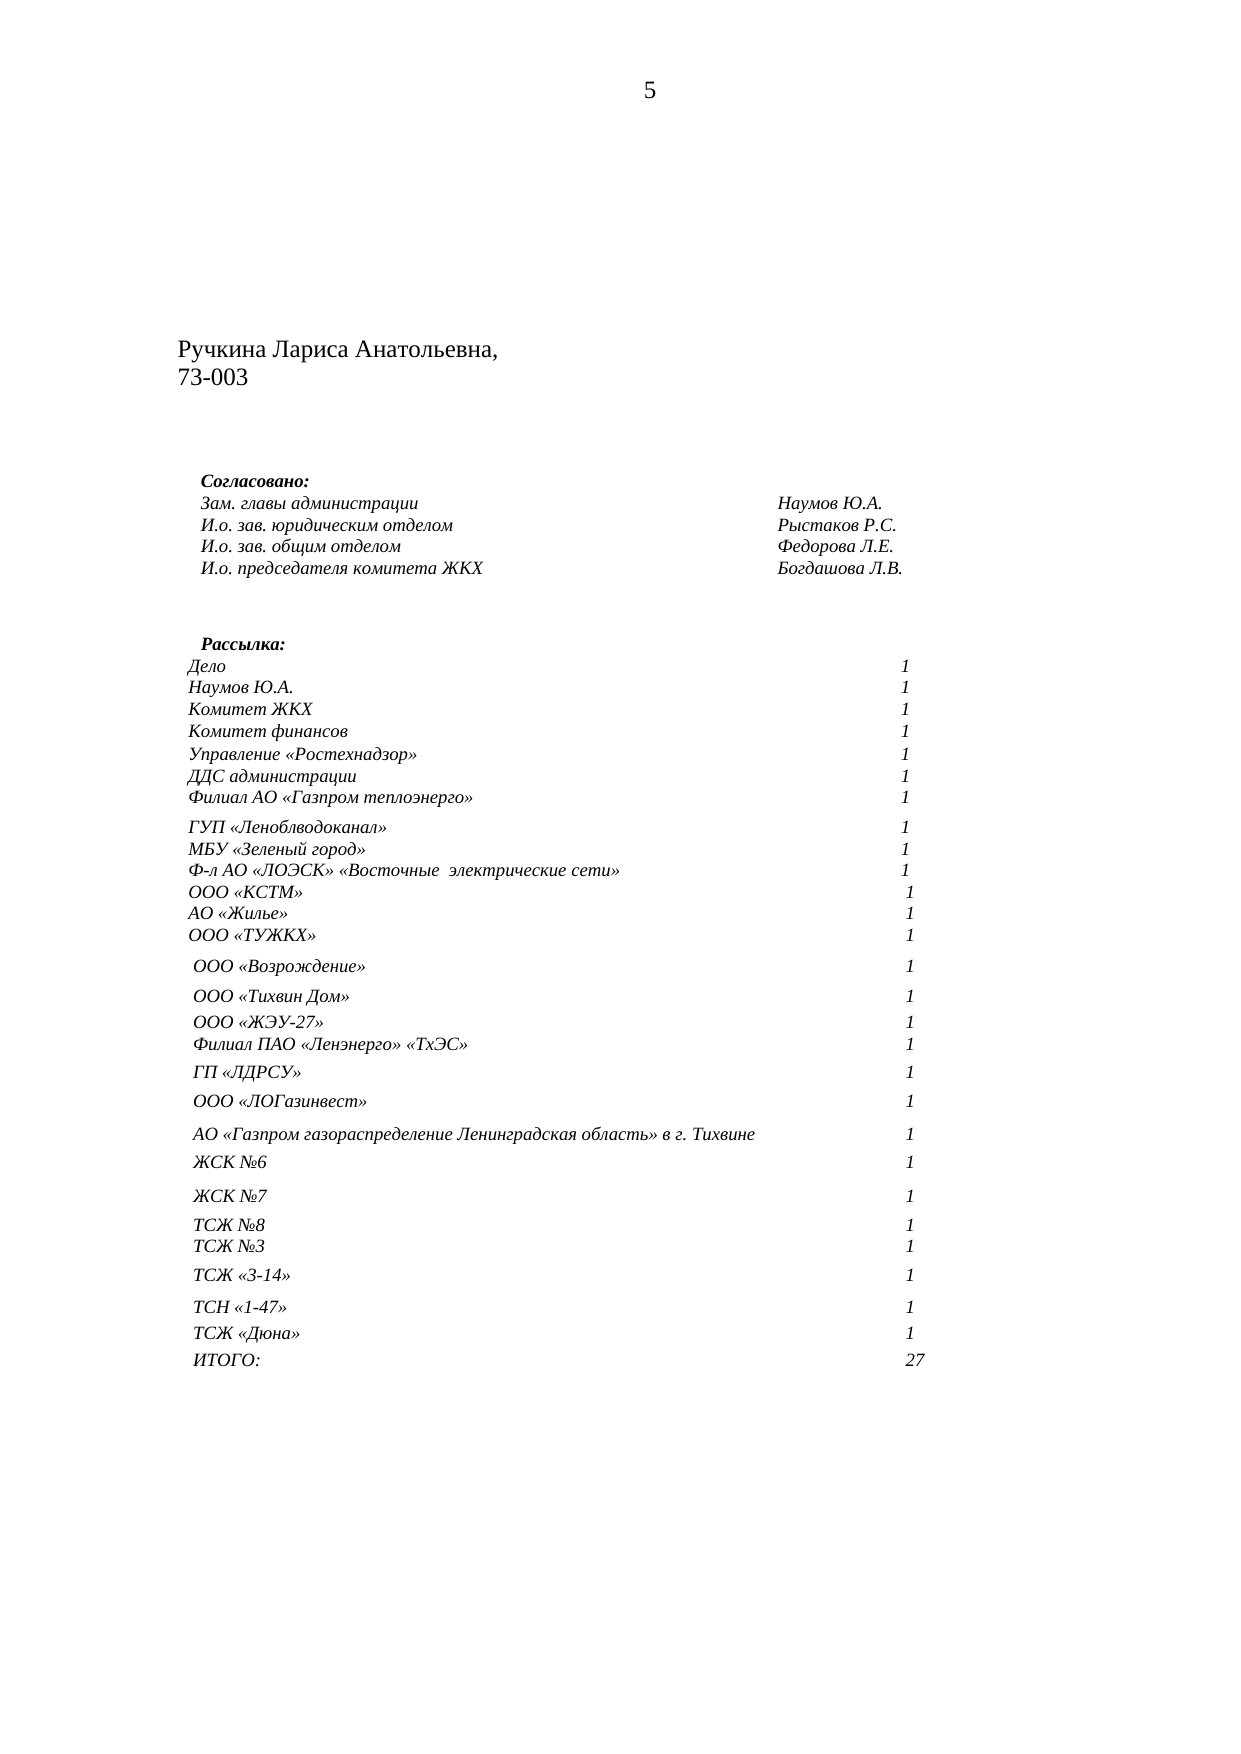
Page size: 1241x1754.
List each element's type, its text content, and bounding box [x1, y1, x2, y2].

table_cell Комитет ЖКХ [177, 698, 890, 719]
table_cell АО «Жилье» [177, 902, 890, 924]
table_cell 1 [890, 881, 1093, 902]
table_cell ЖСК №7 [177, 1185, 890, 1214]
table_cell Комитет финансов [177, 720, 890, 743]
table_cell ЖСК №6 [177, 1151, 890, 1185]
table_cell 1 [890, 902, 1093, 924]
table_cell ООО «ЖЭУ-27» [177, 1011, 890, 1033]
text И.о. председателя комитета ЖКХ Богдашова Л.В. [177, 557, 1122, 578]
table_cell 1 [890, 1090, 1093, 1123]
table_cell 1 [890, 1264, 1093, 1296]
table_cell 1 [890, 676, 1093, 698]
text 73-003 [177, 362, 1122, 391]
table_header Дело [177, 655, 890, 676]
table_cell 1 [890, 1214, 1093, 1235]
table_cell 1 [890, 816, 1093, 837]
table_cell Филиал АО «Газпром теплоэнерго» [177, 786, 890, 816]
table_cell ТСН «1-47» [177, 1296, 890, 1322]
table_cell 1 [890, 786, 1093, 816]
table_cell Наумов Ю.А. [177, 676, 890, 698]
table_cell 1 [890, 1322, 1093, 1349]
table_cell 1 [890, 1123, 1093, 1151]
table_cell Управление «Ростехнадзор» [177, 743, 890, 764]
table_cell 1 [890, 720, 1093, 743]
table_cell ООО «ЛОГазинвест» [177, 1090, 890, 1123]
table_cell Филиал ПАО «Ленэнерго» «ТхЭС» [177, 1033, 890, 1061]
table_cell ТСЖ «Дюна» [177, 1322, 890, 1349]
table_cell 27 [890, 1349, 1093, 1378]
table_cell 1 [890, 924, 1093, 955]
text Рассылка: [177, 633, 1122, 655]
table_cell ДДС администрации [177, 765, 890, 786]
table_cell 1 [890, 859, 1093, 881]
table_cell МБУ «Зеленый город» [177, 838, 890, 859]
table_cell 1 [890, 1185, 1093, 1214]
text И.о. зав. общим отделом Федорова Л.Е. [177, 535, 1122, 557]
table_cell ГП «ЛДРСУ» [177, 1061, 890, 1090]
table_cell ООО «Возрождение» [177, 955, 890, 985]
table_cell ООО «ТУЖКХ» [177, 924, 890, 955]
table_cell 1 [890, 765, 1093, 786]
table_cell Ф-л АО «ЛОЭСК» «Восточные электрические сети» [177, 859, 890, 881]
table_cell ГУП «Леноблводоканал» [177, 816, 890, 837]
table_cell 1 [890, 1033, 1093, 1061]
text Зам. главы администрации Наумов Ю.А. [177, 492, 1122, 513]
table_cell 1 [890, 1061, 1093, 1090]
table_cell 1 [890, 985, 1093, 1011]
table_cell ТСЖ «3-14» [177, 1264, 890, 1296]
table_header 1 [890, 655, 1093, 676]
table_cell 1 [890, 743, 1093, 764]
text Согласовано: [177, 470, 1122, 492]
table_cell 1 [890, 1151, 1093, 1185]
table_cell 1 [890, 1235, 1093, 1264]
table_cell ИТОГО: [177, 1349, 890, 1378]
table_cell 1 [890, 955, 1093, 985]
table_cell 1 [890, 1296, 1093, 1322]
table_cell ООО «Тихвин Дом» [177, 985, 890, 1011]
text Ручкина Лариса Анатольевна, [177, 334, 1122, 362]
text И.о. зав. юридическим отделом Рыстаков Р.С. [177, 513, 1122, 535]
table_cell ООО «КСТМ» [177, 881, 890, 902]
table_cell 1 [890, 1011, 1093, 1033]
table_cell ТСЖ №8 [177, 1214, 890, 1235]
table_cell 1 [890, 698, 1093, 719]
table_cell АО «Газпром газораспределение Ленинградская область» в г. Тихвине [177, 1123, 890, 1151]
table_cell ТСЖ №3 [177, 1235, 890, 1264]
table_cell 1 [890, 838, 1093, 859]
